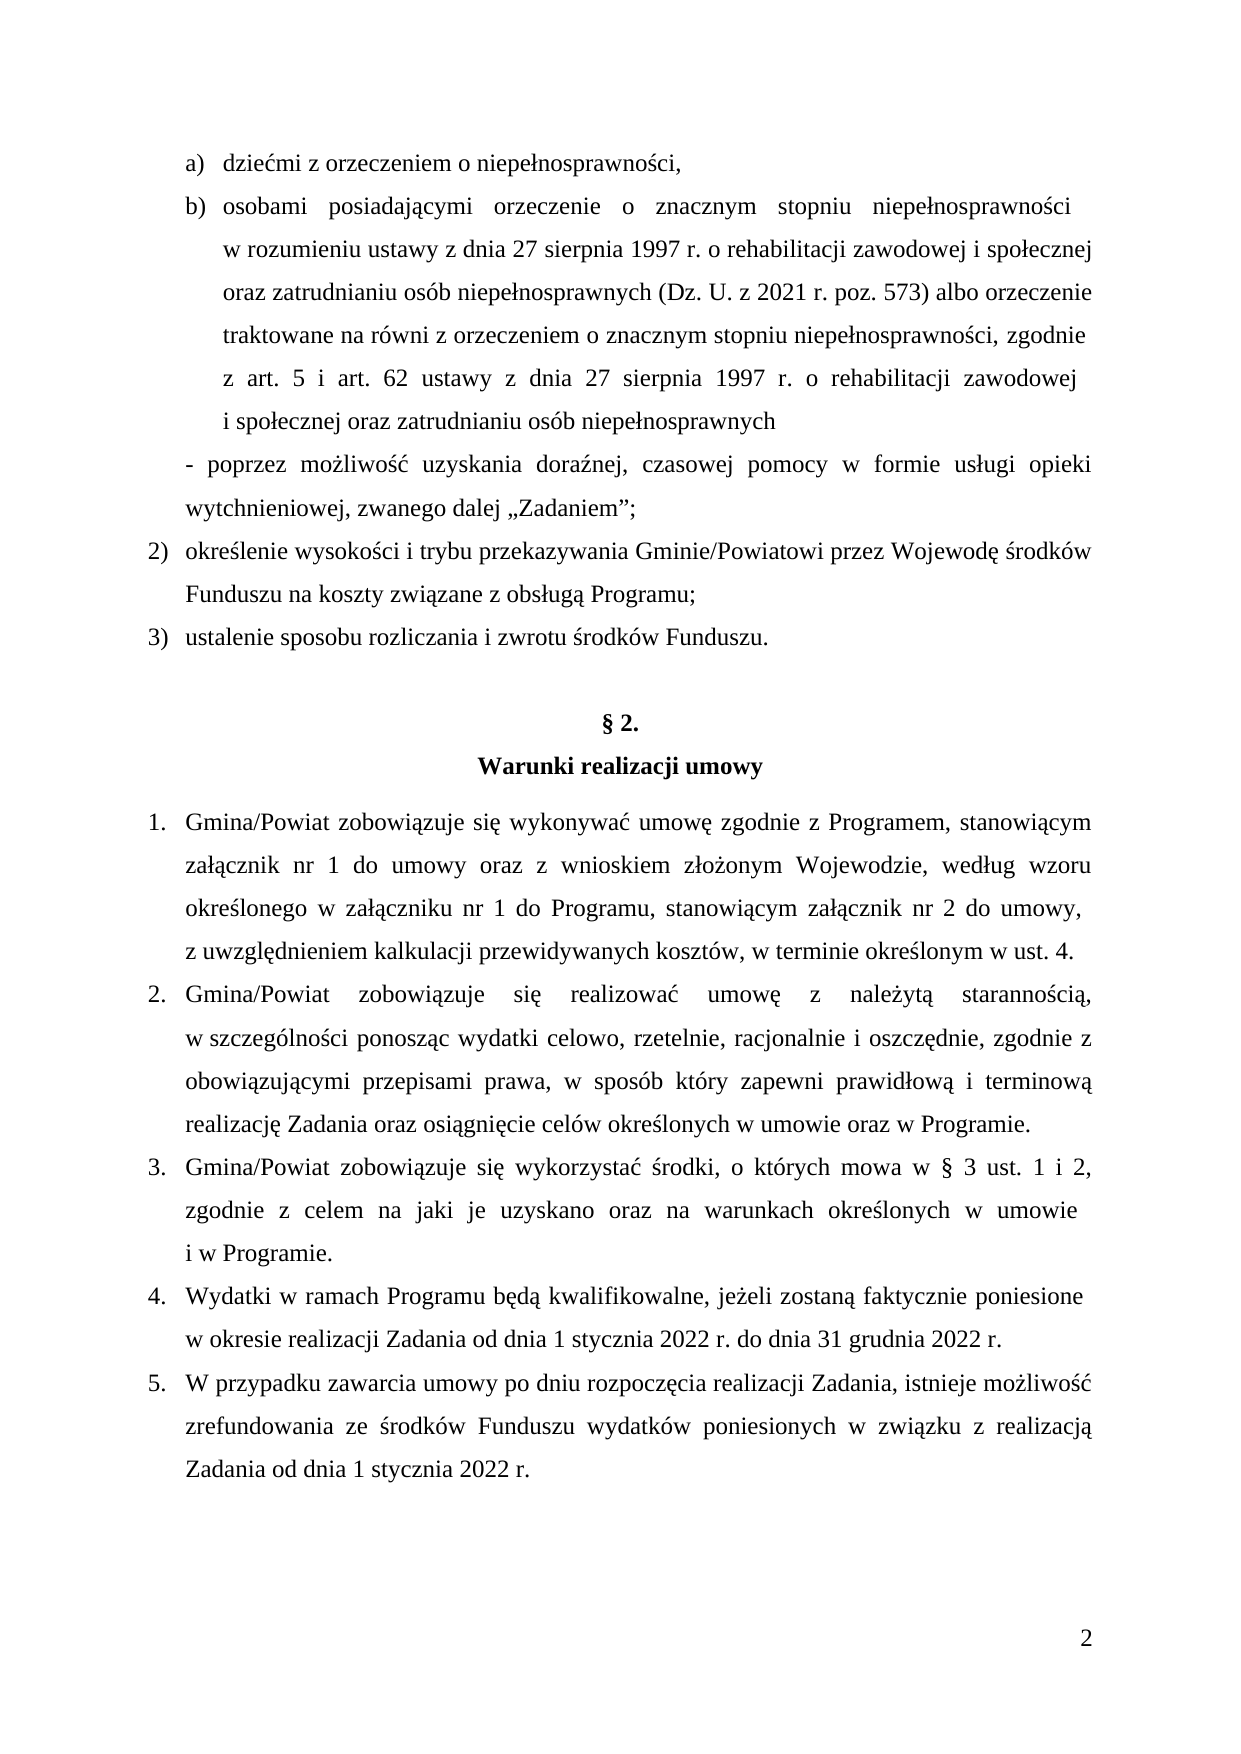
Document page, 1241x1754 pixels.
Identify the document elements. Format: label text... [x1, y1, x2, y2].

text - poprzez możliwość uzyskania doraźnej, czasowej pomocy w formie usługi opieki wytchnieniowej, zwanego dalej „Zadaniem”; [185, 449, 1093, 521]
list osobami posiadającymi orzeczenie o znacznym stopniu niepełnosprawności w rozumieniu ustawy z dnia 27 sierpnia 1997 r. o rehabilitacji zawodowej i społecznej oraz zatrudnianiu osób niepełnosprawnych (Dz. U. z 2021 r. poz. 573) albo orzeczenie traktowane na równi z orzeczeniem o znacznym stopniu niepełnosprawności, zgodnie z art. 5 i art. 62 ustawy z dnia 27 sierpnia 1997 r. o rehabilitacji zawodowej i społecznej oraz zatrudnianiu osób niepełnosprawnych [185, 191, 1093, 435]
list W przypadku zawarcia umowy po dniu rozpoczęcia realizacji Zadania, istnieje możliwość zrefundowania ze środków Funduszu wydatków poniesionych w związku z realizacją Zadania od dnia 1 stycznia 2022 r. [148, 1368, 1093, 1483]
list dziećmi z orzeczeniem o niepełnosprawności, [185, 148, 1093, 176]
list ustalenie sposobu rozliczania i zwrotu środków Funduszu. [148, 622, 1093, 651]
list określenie wysokości i trybu przekazywania Gminie/Powiatowi przez Wojewodę środków Funduszu na koszty związane z obsługą Programu; [148, 536, 1093, 608]
list Wydatki w ramach Programu będą kwalifikowalne, jeżeli zostaną faktycznie poniesione w okresie realizacji Zadania od dnia 1 stycznia 2022 r. do dnia 31 grudnia 2022 r. [148, 1281, 1093, 1353]
text § 2. [148, 708, 1093, 737]
list Gmina/Powiat zobowiązuje się wykonywać umowę zgodnie z Programem, stanowiącym załącznik nr 1 do umowy oraz z wnioskiem złożonym Wojewodzie, według wzoru określonego w załączniku nr 1 do Programu, stanowiącym załącznik nr 2 do umowy, z uwzględnieniem kalkulacji przewidywanych kosztów, w terminie określonym w ust. 4. [148, 807, 1093, 965]
list Gmina/Powiat zobowiązuje się realizować umowę z należytą starannością, w szczególności ponosząc wydatki celowo, rzetelnie, racjonalnie i oszczędnie, zgodnie z obowiązującymi przepisami prawa, w sposób który zapewni prawidłową i terminową realizację Zadania oraz osiągnięcie celów określonych w umowie oraz w Programie. [148, 979, 1093, 1138]
list Gmina/Powiat zobowiązuje się wykorzystać środki, o których mowa w § 3 ust. 1 i 2, zgodnie z celem na jaki je uzyskano oraz na warunkach określonych w umowie i w Programie. [148, 1152, 1093, 1267]
text Warunki realizacji umowy [148, 751, 1093, 780]
